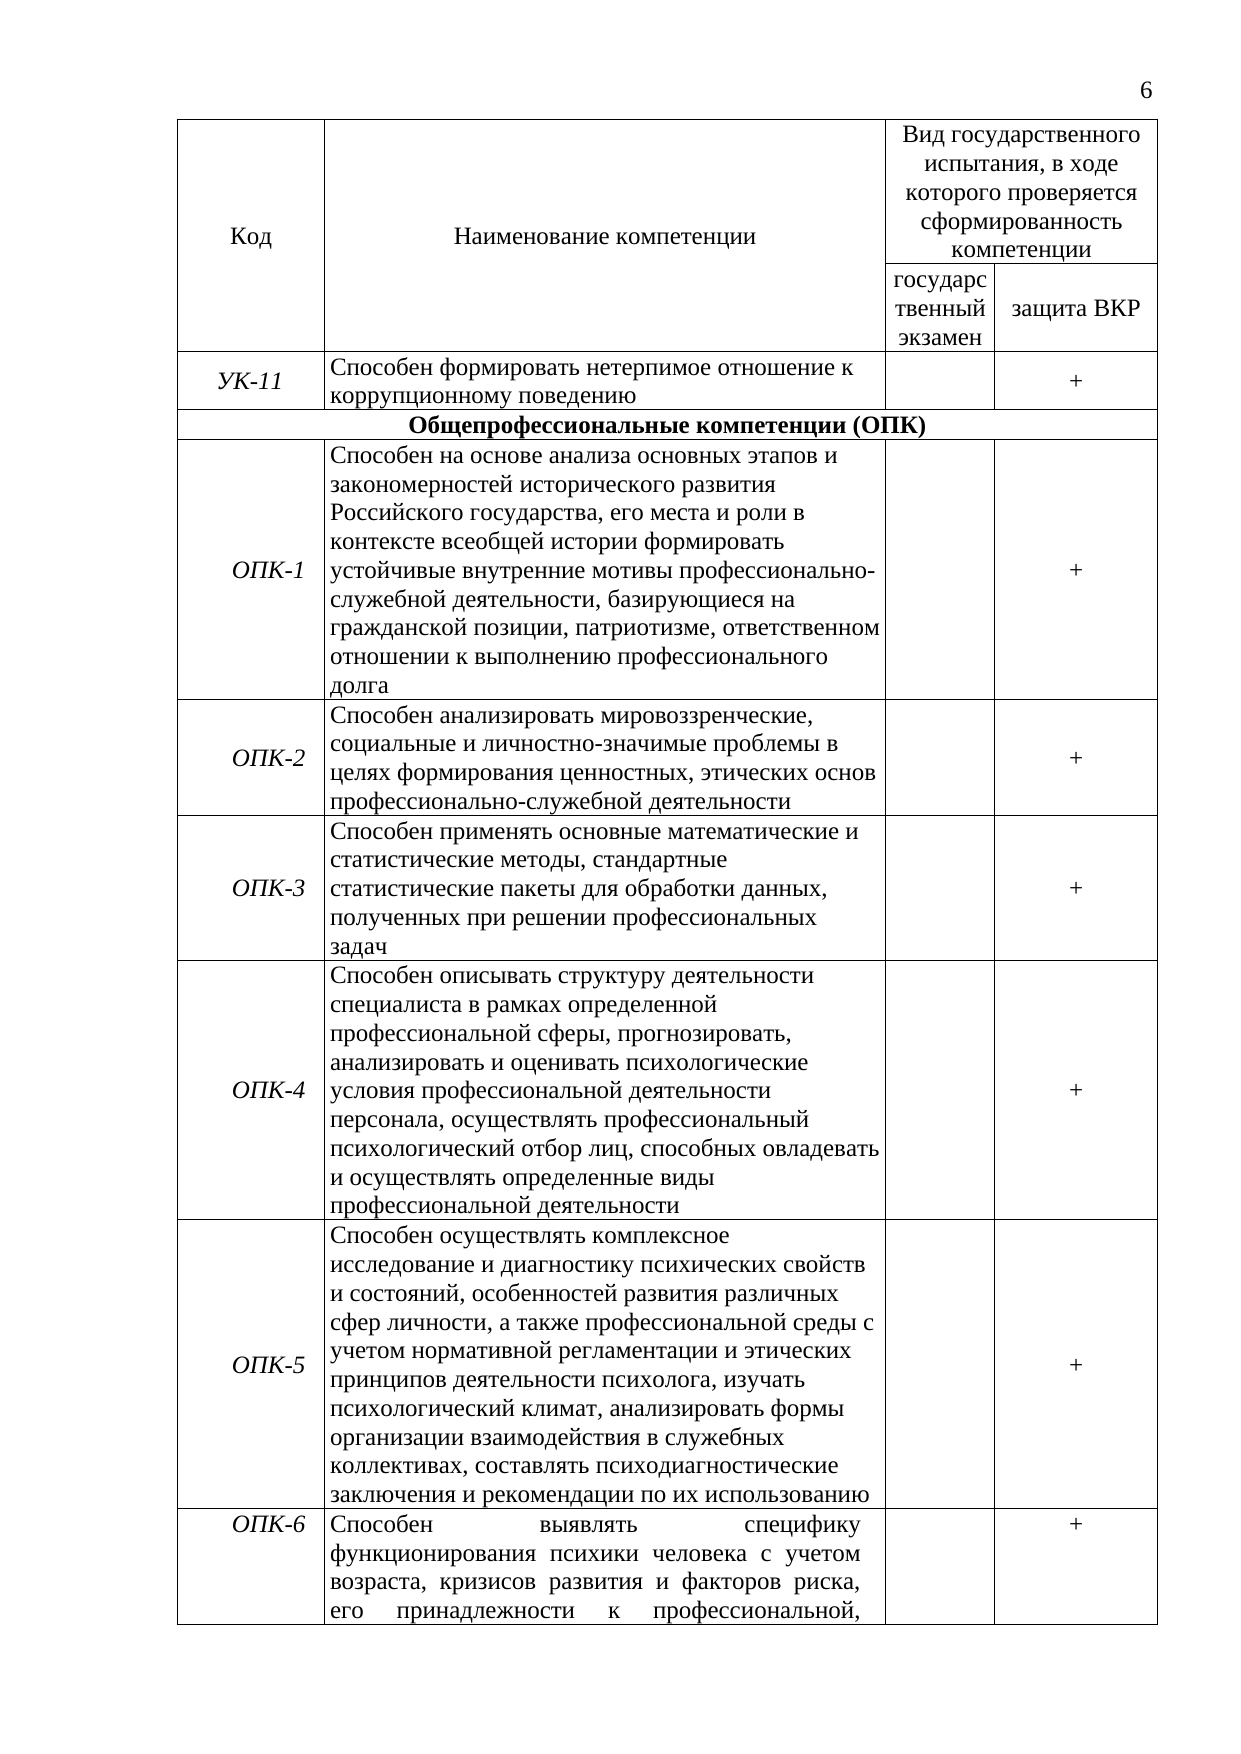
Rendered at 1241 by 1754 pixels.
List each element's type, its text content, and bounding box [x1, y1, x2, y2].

table_cell Способен применять основные математические и статистические методы, стандартные статистические пакеты для обработки данных, полученных при решении профессиональных задач [325, 816, 885, 959]
table_cell Способен на основе анализа основных этапов и закономерностей исторического развития Российского государства, его места и роли в контексте всеобщей истории формировать устойчивые внутренние мотивы профессионально-служебной деятельности, базирующиеся на гражданской позиции, патриотизме, ответственном отношении к выполнению профессионального долга [325, 440, 885, 699]
table_cell Способен описывать структуру деятельности специалиста в рамках определенной профессиональной сферы, прогнозировать, анализировать и оценивать психологические условия профессиональной деятельности персонала, осуществлять профессиональный психологический отбор лиц, способных овладевать и осуществлять определенные виды профессиональной деятельности [325, 961, 885, 1219]
table_cell государственный экзамен [886, 264, 994, 351]
table_cell + [995, 816, 1157, 959]
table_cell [325, 1509, 885, 1624]
table_cell Способен анализировать мировоззренческие, социальные и личностно-значимые проблемы в целях формирования ценностных, этических основ профессионально-служебной деятельности [325, 700, 885, 815]
table_cell Способен осуществлять комплексное исследование и диагностику психических свойств и состояний, особенностей развития различных сфер личности, а также профессиональной среды с учетом нормативной регламентации и этических принципов деятельности психолога, изучать психологический климат, анализировать формы организации взаимодействия в служебных коллективах, составлять психодиагностические заключения и рекомендации по их использованию [325, 1220, 885, 1508]
table_cell ОПК-2 [178, 700, 324, 815]
table_cell [886, 700, 994, 815]
table_cell + [995, 1509, 1157, 1624]
table_header Вид государственного испытания, в ходе которого проверяется сформированность компетенции [886, 120, 1157, 263]
table_cell [886, 816, 994, 959]
table_cell Общепрофессиональные компетенции (ОПК) [178, 410, 1157, 439]
table_cell + [995, 352, 1157, 409]
table_cell [886, 440, 994, 699]
table_cell [886, 1509, 994, 1624]
table_header Код [178, 120, 324, 351]
table_cell ОПК-1 [178, 440, 324, 699]
table_cell + [995, 700, 1157, 815]
table_cell [886, 961, 994, 1219]
table_cell ОПК-5 [178, 1220, 324, 1508]
table_cell Способен формировать нетерпимое отношение к коррупционному поведению [325, 352, 885, 409]
table_cell + [995, 961, 1157, 1219]
table_header Наименование компетенции [325, 120, 885, 351]
table_cell [886, 352, 994, 409]
table_cell + [995, 440, 1157, 699]
table_cell + [995, 1220, 1157, 1508]
table_cell [886, 1220, 994, 1508]
table_cell УК-11 [178, 352, 324, 409]
table_cell ОПК-6 [178, 1509, 324, 1624]
table_cell ОПК-4 [178, 961, 324, 1219]
table_cell защита ВКР [995, 264, 1157, 351]
table_cell ОПК-3 [178, 816, 324, 959]
